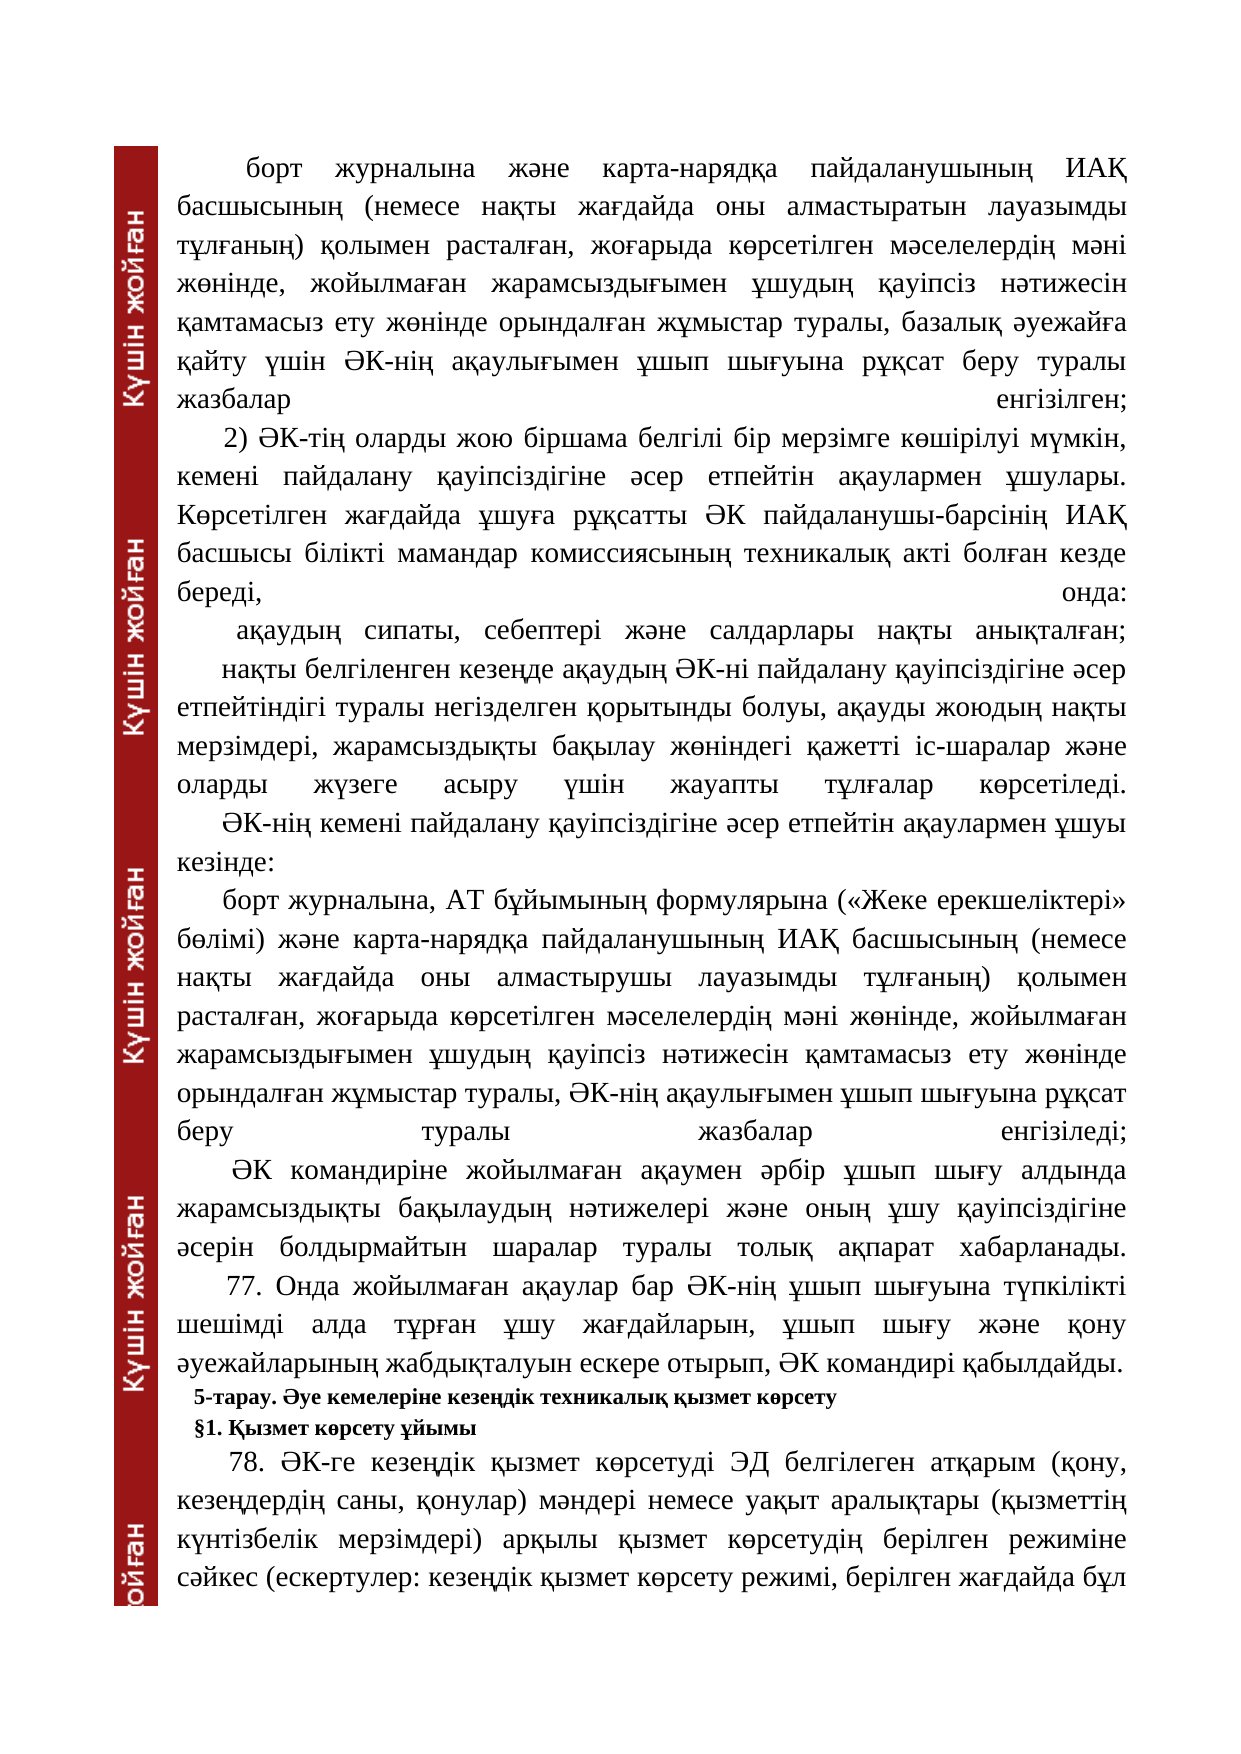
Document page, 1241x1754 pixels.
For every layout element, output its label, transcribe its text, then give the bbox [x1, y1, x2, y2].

picture [114, 1378, 158, 1383]
picture [114, 1440, 158, 1444]
picture [114, 146, 158, 150]
text §1. Қызмет көрсету ұйымы [112, 1413, 1128, 1440]
text 5-тарау. Әуе кемелеріне кезеңдік техникалық қызмет көрсету [112, 1383, 1128, 1410]
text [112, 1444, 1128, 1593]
picture [114, 1593, 158, 1606]
